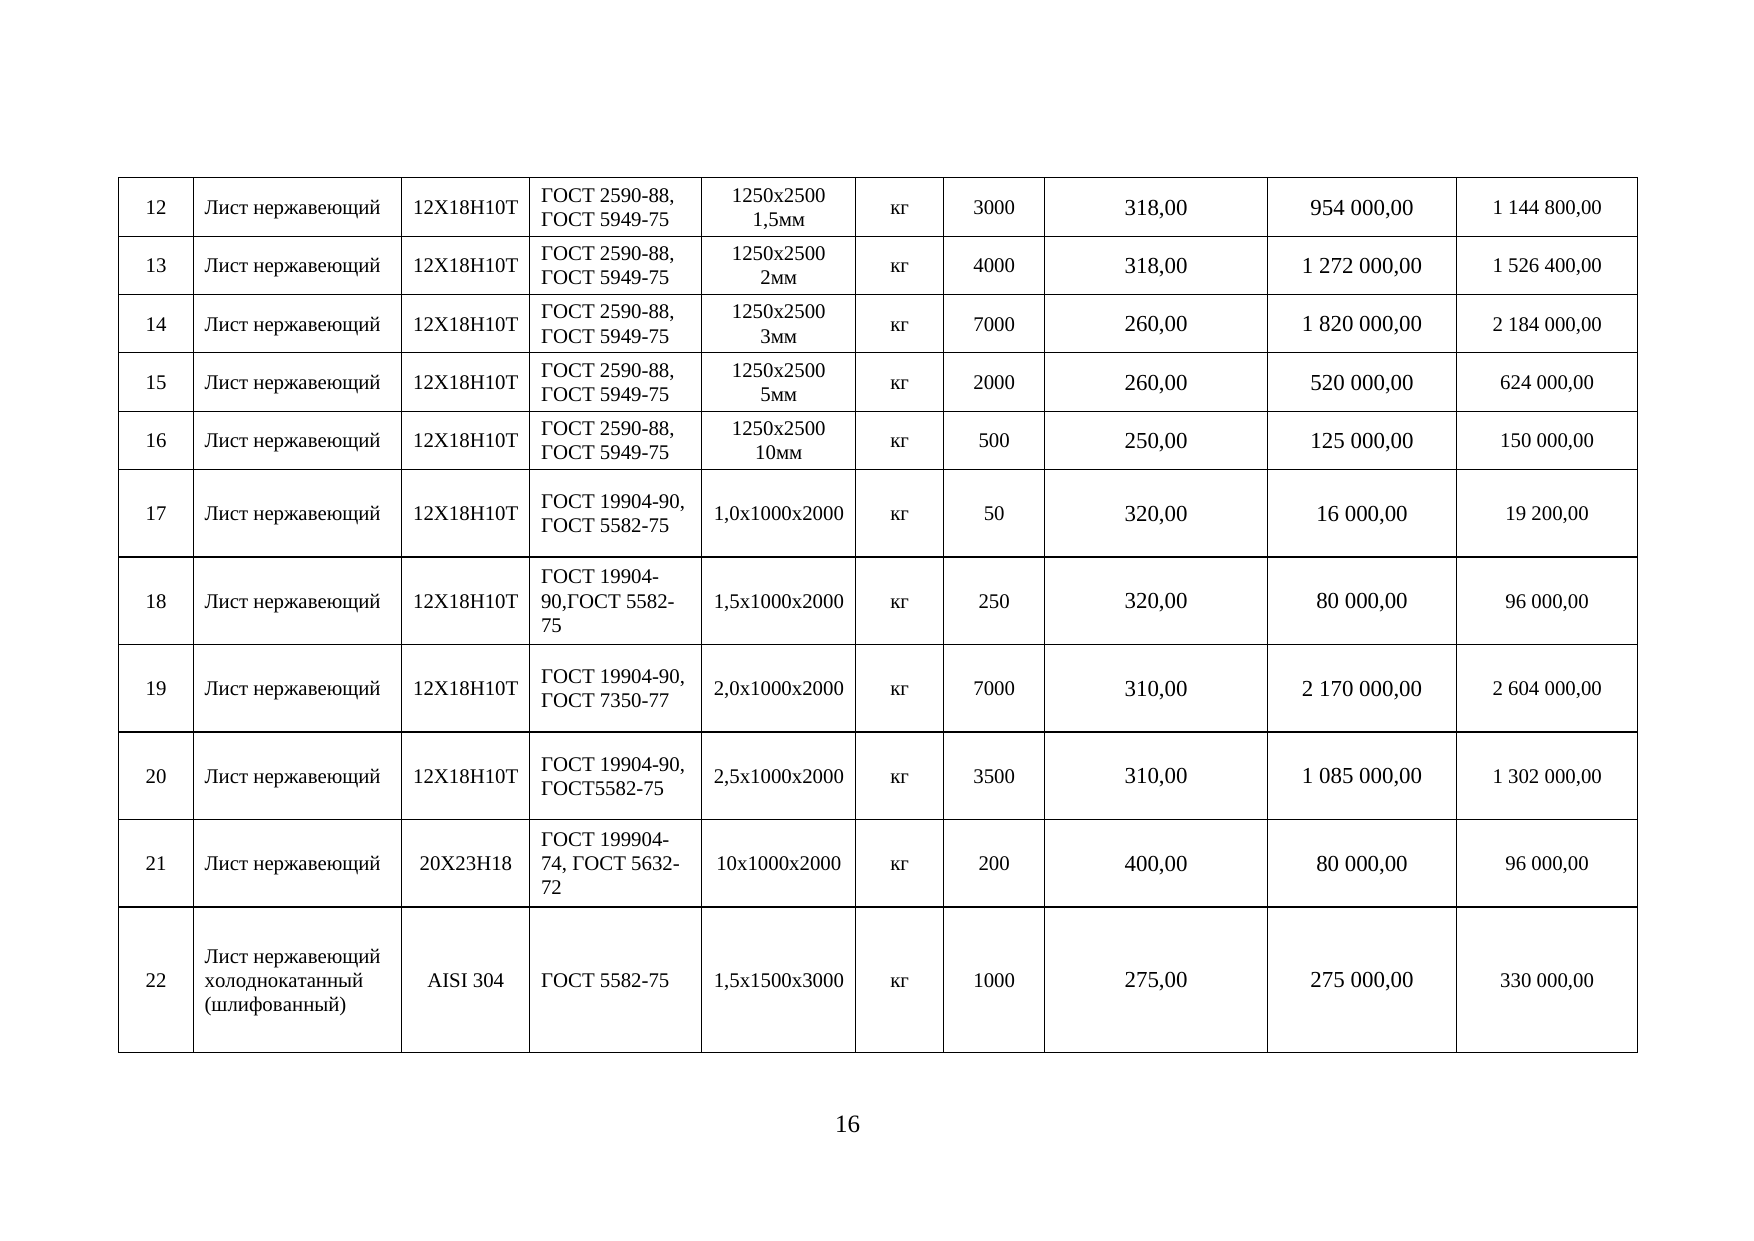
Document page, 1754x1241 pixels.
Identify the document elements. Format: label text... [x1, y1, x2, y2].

table_cell кг [856, 353, 943, 411]
table_cell 1,0х1000х2000 [702, 470, 855, 556]
table_cell 260,00 [1045, 353, 1267, 411]
table_cell 14 [119, 295, 193, 352]
table_cell 1 526 400,00 [1457, 237, 1637, 294]
table_cell 7000 [944, 645, 1044, 731]
table_cell 10х1000х2000 [702, 820, 855, 906]
table_cell кг [856, 412, 943, 469]
table_cell 12Х18Н10Т [402, 733, 529, 819]
table_cell 3000 [944, 178, 1044, 236]
table_cell 310,00 [1045, 645, 1267, 731]
table_cell 2,5х1000х2000 [702, 733, 855, 819]
table_cell 200 [944, 820, 1044, 906]
table_cell 2 184 000,00 [1457, 295, 1637, 352]
table_cell 520 000,00 [1268, 353, 1456, 411]
table_cell Лист нержавеющий [194, 178, 401, 236]
table_cell ГОСТ 19904-90, ГОСТ 7350-77 [530, 645, 701, 731]
table_cell 21 [119, 820, 193, 906]
table_cell 1250х2500 2мм [702, 237, 855, 294]
table_cell 1 272 000,00 [1268, 237, 1456, 294]
table_cell 12Х18Н10Т [402, 295, 529, 352]
table_cell Лист нержавеющий [194, 237, 401, 294]
table_cell 1,5х1000х2000 [702, 558, 855, 644]
table_cell 318,00 [1045, 178, 1267, 236]
table_cell 1 820 000,00 [1268, 295, 1456, 352]
table_cell 17 [119, 470, 193, 556]
table_cell 2000 [944, 353, 1044, 411]
table_cell 1 144 800,00 [1457, 178, 1637, 236]
table_cell 275,00 [1045, 908, 1267, 1052]
table_cell 20 [119, 733, 193, 819]
table_cell 318,00 [1045, 237, 1267, 294]
table_cell 1 085 000,00 [1268, 733, 1456, 819]
table_cell Лист нержавеющий [194, 558, 401, 644]
table_cell 1,5х1500х3000 [702, 908, 855, 1052]
table_cell 12Х18Н10Т [402, 558, 529, 644]
table_cell кг [856, 178, 943, 236]
table_cell 16 [119, 412, 193, 469]
table_cell 96 000,00 [1457, 820, 1637, 906]
table_cell 12 [119, 178, 193, 236]
table_cell 22 [119, 908, 193, 1052]
table_cell 15 [119, 353, 193, 411]
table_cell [530, 178, 701, 236]
table_cell AISI 304 [402, 908, 529, 1052]
table_cell Лист нержавеющий [194, 295, 401, 352]
table_cell 96 000,00 [1457, 558, 1637, 644]
table_cell 400,00 [1045, 820, 1267, 906]
table_cell 1 302 000,00 [1457, 733, 1637, 819]
table_cell 19 [119, 645, 193, 731]
table_cell Лист нержавеющий [194, 412, 401, 469]
table_cell 12Х18Н10Т [402, 237, 529, 294]
table_cell ГОСТ 2590-88, ГОСТ 5949-75 [530, 353, 701, 411]
table_cell 624 000,00 [1457, 353, 1637, 411]
table_cell 320,00 [1045, 558, 1267, 644]
table_cell 330 000,00 [1457, 908, 1637, 1052]
table_cell ГОСТ 19904-90, ГОСТ 5582-75 [530, 470, 701, 556]
table_cell 1000 [944, 908, 1044, 1052]
table_cell 12Х18Н10Т [402, 412, 529, 469]
table_cell 13 [119, 237, 193, 294]
table_cell 12Х18Н10Т [402, 470, 529, 556]
table_cell 125 000,00 [1268, 412, 1456, 469]
table_cell 2 170 000,00 [1268, 645, 1456, 731]
table_cell 7000 [944, 295, 1044, 352]
table_cell 1250х2500 5мм [702, 353, 855, 411]
table_cell 260,00 [1045, 295, 1267, 352]
table_cell 275 000,00 [1268, 908, 1456, 1052]
table_cell 2,0х1000х2000 [702, 645, 855, 731]
table_cell кг [856, 820, 943, 906]
table_cell Лист нержавеющий [194, 353, 401, 411]
table_cell 12Х18Н10Т [402, 178, 529, 236]
table_cell ГОСТ 2590-88, ГОСТ 5949-75 [530, 237, 701, 294]
table_cell 310,00 [1045, 733, 1267, 819]
table_cell кг [856, 470, 943, 556]
table_cell ГОСТ 199904-74, ГОСТ 5632-72 [530, 820, 701, 906]
table_cell ГОСТ 2590-88, ГОСТ 5949-75 [530, 295, 701, 352]
table_cell кг [856, 295, 943, 352]
table_cell 2 604 000,00 [1457, 645, 1637, 731]
table_cell 16 000,00 [1268, 470, 1456, 556]
table_cell Лист нержавеющий холоднокатанный (шлифованный) [194, 908, 401, 1052]
table_cell 1250х2500 1,5мм [702, 178, 855, 236]
table_cell 954 000,00 [1268, 178, 1456, 236]
table_cell 19 200,00 [1457, 470, 1637, 556]
table_cell Лист нержавеющий [194, 733, 401, 819]
table_cell 20Х23Н18 [402, 820, 529, 906]
table_cell 4000 [944, 237, 1044, 294]
table_cell кг [856, 645, 943, 731]
table_cell 50 [944, 470, 1044, 556]
table_cell ГОСТ 2590-88, ГОСТ 5949-75 [530, 412, 701, 469]
table_cell Лист нержавеющий [194, 470, 401, 556]
table_cell 80 000,00 [1268, 558, 1456, 644]
table_cell 12Х18Н10Т [402, 645, 529, 731]
table_cell кг [856, 908, 943, 1052]
table_cell 150 000,00 [1457, 412, 1637, 469]
table_cell 250 [944, 558, 1044, 644]
table_cell ГОСТ 5582-75 [530, 908, 701, 1052]
table_cell 80 000,00 [1268, 820, 1456, 906]
table_cell Лист нержавеющий [194, 820, 401, 906]
table_cell 12Х18Н10Т [402, 353, 529, 411]
table_cell Лист нержавеющий [194, 645, 401, 731]
table_cell 320,00 [1045, 470, 1267, 556]
table_cell 1250х2500 3мм [702, 295, 855, 352]
table_cell кг [856, 237, 943, 294]
table_cell ГОСТ 19904-90,ГОСТ 5582-75 [530, 558, 701, 644]
table_cell 500 [944, 412, 1044, 469]
table_cell 250,00 [1045, 412, 1267, 469]
table_cell 3500 [944, 733, 1044, 819]
table_cell кг [856, 733, 943, 819]
table_cell 18 [119, 558, 193, 644]
table_cell кг [856, 558, 943, 644]
table_cell 1250х2500 10мм [702, 412, 855, 469]
table_cell ГОСТ 19904-90, ГОСТ5582-75 [530, 733, 701, 819]
